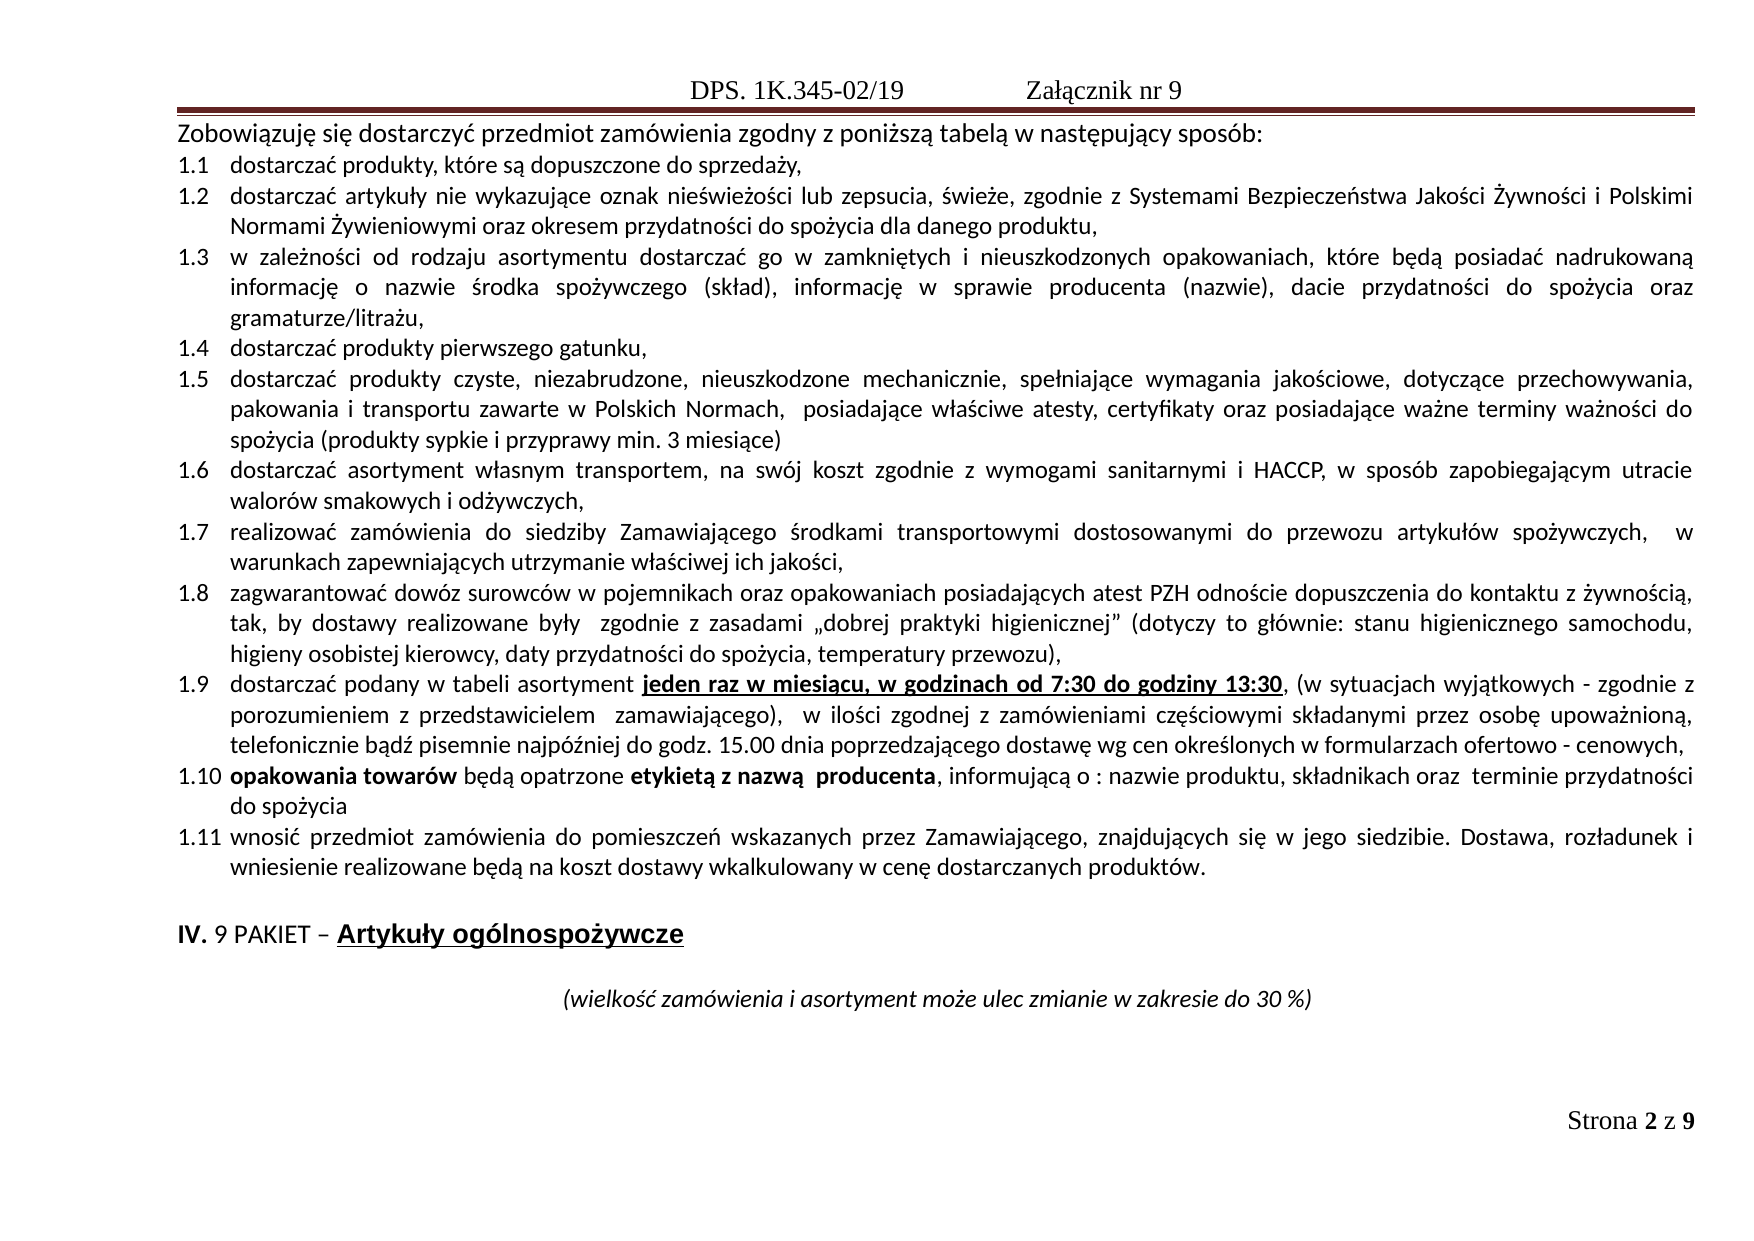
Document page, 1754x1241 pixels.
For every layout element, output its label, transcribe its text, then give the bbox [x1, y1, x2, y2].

text (wielkość zamówienia i asortyment może ulec zmianie w zakresie do 30 %) [177, 984, 1695, 1014]
list dostarczać podany w tabeli asortyment jeden raz w miesiącu, w godzinach od 7:30 do godziny 13:30, (w sytuacjach wyjątkowych - zgodnie z porozumieniem z przedstawicielem zamawiającego), w ilości zgodnej z zamówieniami częściowymi składanymi przez osobę upoważnioną, telefonicznie bądź pisemnie najpóźniej do godz. 15.00 dnia poprzedzającego dostawę wg cen określonych w formularzach ofertowo - cenowych, [177, 668, 1695, 760]
list wnosić przedmiot zamówienia do pomieszczeń wskazanych przez Zamawiającego, znajdujących się w jego siedzibie. Dostawa, rozładunek i wniesienie realizowane będą na koszt dostawy wkalkulowany w cenę dostarczanych produktów. [177, 821, 1695, 882]
list dostarczać artykuły nie wykazujące oznak nieświeżości lub zepsucia, świeże, zgodnie z Systemami Bezpieczeństwa Jakości Żywności i Polskimi Normami Żywieniowymi oraz okresem przydatności do spożycia dla danego produktu, [177, 180, 1695, 241]
list w zależności od rodzaju asortymentu dostarczać go w zamkniętych i nieuszkodzonych opakowaniach, które będą posiadać nadrukowaną informację o nazwie środka spożywczego (skład), informację w sprawie producenta (nazwie), dacie przydatności do spożycia oraz gramaturze/litrażu, [177, 241, 1695, 333]
list dostarczać asortyment własnym transportem, na swój koszt zgodnie z wymogami sanitarnymi i HACCP, w sposób zapobiegającym utracie walorów smakowych i odżywczych, [177, 455, 1695, 516]
list opakowania towarów będą opatrzone etykietą z nazwą producenta, informującą o : nazwie produktu, składnikach oraz terminie przydatności do spożycia [177, 760, 1695, 821]
list dostarczać produkty pierwszego gatunku, [177, 333, 1695, 363]
list realizować zamówienia do siedziby Zamawiającego środkami transportowymi dostosowanymi do przewozu artykułów spożywczych, w warunkach zapewniających utrzymanie właściwej ich jakości, [177, 516, 1695, 577]
list dostarczać produkty czyste, niezabrudzone, nieuszkodzone mechanicznie, spełniające wymagania jakościowe, dotyczące przechowywania, pakowania i transportu zawarte w Polskich Normach, posiadające właściwe atesty, certyfikaty oraz posiadające ważne terminy ważności do spożycia (produkty sypkie i przyprawy min. 3 miesiące) [177, 363, 1695, 455]
list zagwarantować dowóz surowców w pojemnikach oraz opakowaniach posiadających atest PZH odnoście dopuszczenia do kontaktu z żywnością, tak, by dostawy realizowane były zgodnie z zasadami „dobrej praktyki higienicznej” (dotyczy to głównie: stanu higienicznego samochodu, higieny osobistej kierowcy, daty przydatności do spożycia, temperatury przewozu), [177, 577, 1695, 668]
text Zobowiązuję się dostarczyć przedmiot zamówienia zgodny z poniższą tabelą w następujący sposób: [177, 116, 1695, 149]
text IV. 9 PAKIET – Artykuły ogólnospożywcze [177, 918, 1695, 951]
list dostarczać produkty, które są dopuszczone do sprzedaży, [177, 149, 1695, 180]
